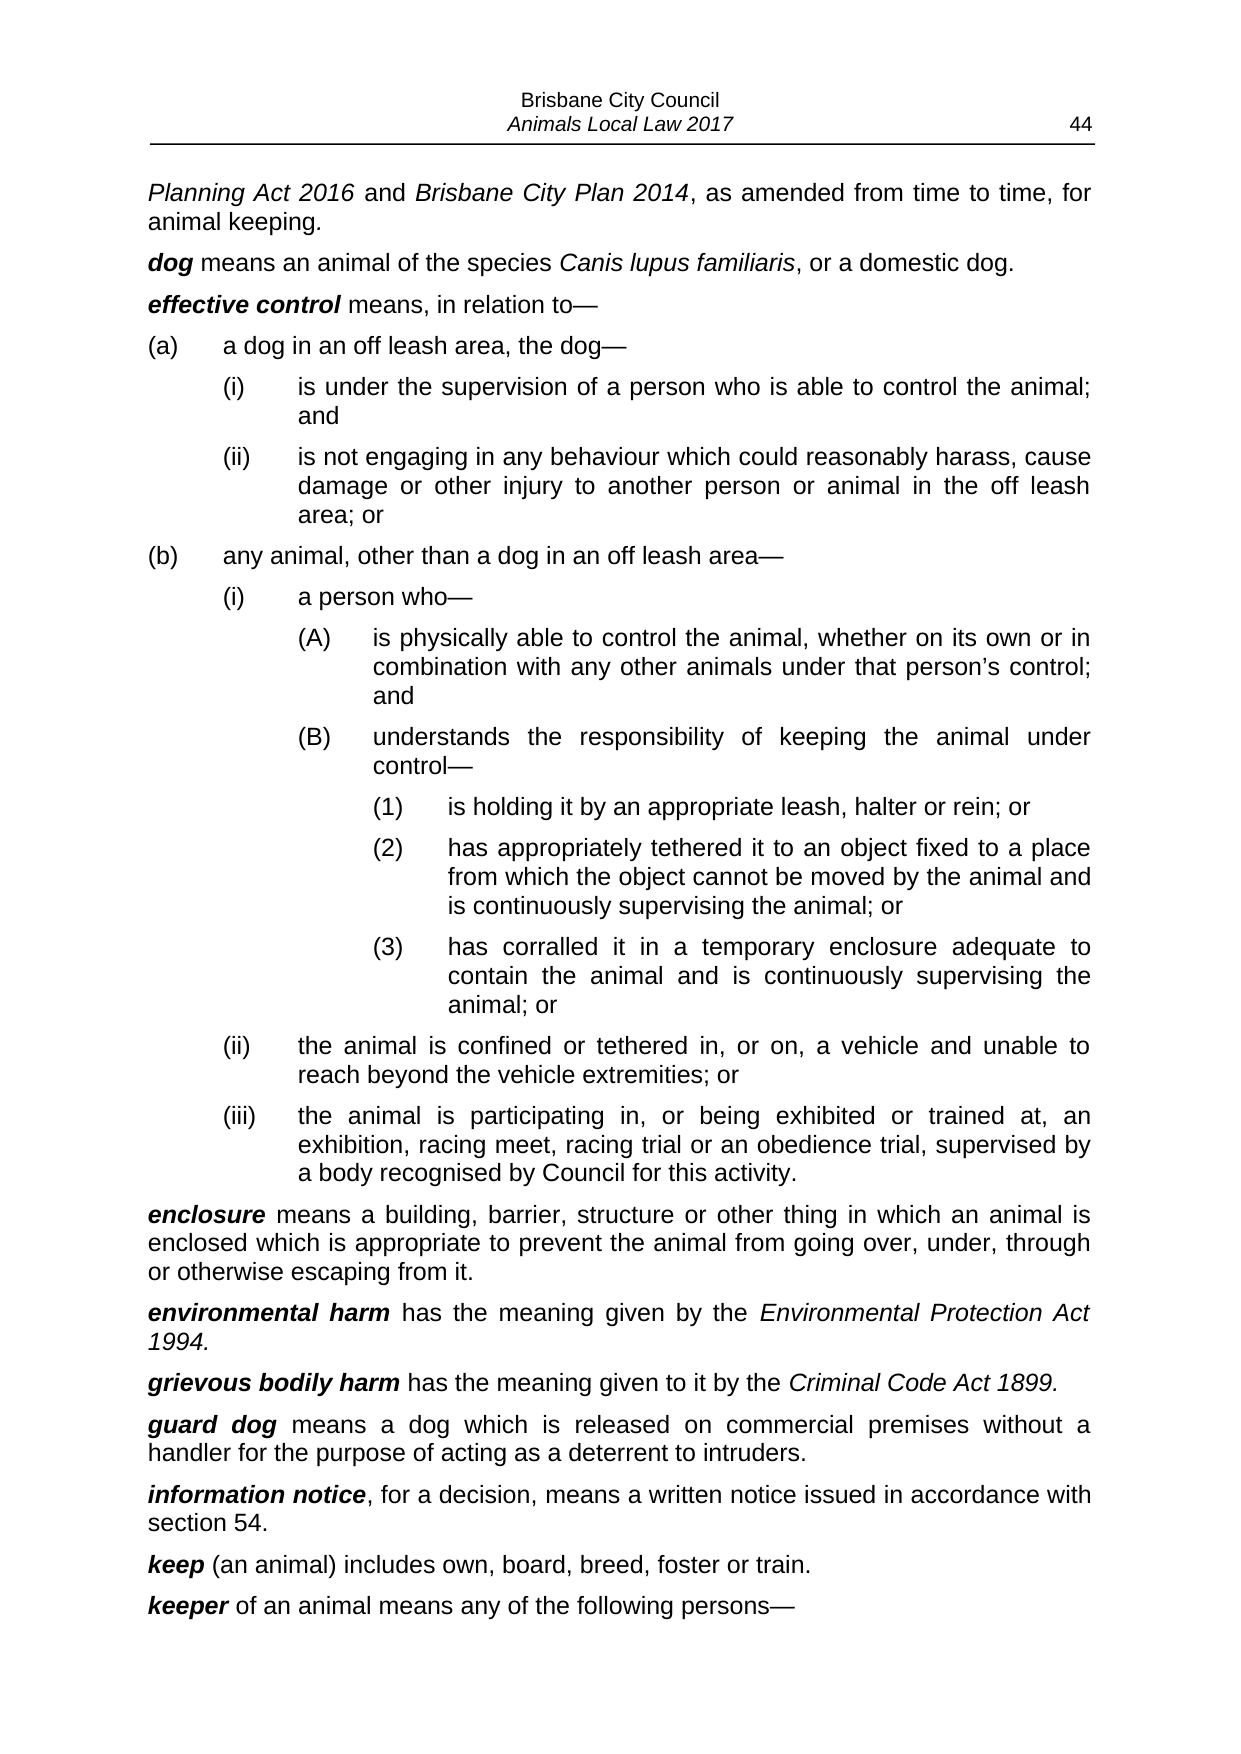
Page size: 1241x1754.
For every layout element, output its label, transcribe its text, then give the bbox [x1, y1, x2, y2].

text keep (an animal) includes own, board, breed, foster or train. [148, 1549, 1092, 1578]
text keeper of an animal means any of the following persons— [148, 1591, 1092, 1619]
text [148, 178, 1092, 236]
list (2) has appropriately tethered it to an object fixed to a place from which the object cannot be moved by the animal and is continuously supervising the animal; or [373, 833, 1092, 919]
list (i) is under the supervision of a person who is able to control the animal; and [223, 372, 1092, 429]
text effective control means, in relation to— [148, 289, 1092, 318]
text grievous bodily harm has the meaning given to it by the Criminal Code Act 1899. [148, 1368, 1092, 1397]
list (b) any animal, other than a dog in an off leash area— [148, 541, 1092, 569]
list (i) a person who— [223, 582, 1092, 611]
text information notice, for a decision, means a written notice issued in accordance with section 54. [148, 1479, 1092, 1537]
list (ii) the animal is confined or tethered in, or on, a vehicle and unable to reach beyond the vehicle extremities; or [223, 1031, 1092, 1088]
text enclosure means a building, barrier, structure or other thing in which an animal is enclosed which is appropriate to prevent the animal from going over, under, through or otherwise escaping from it. [148, 1199, 1092, 1286]
list (1) is holding it by an appropriate leash, halter or rein; or [373, 792, 1092, 821]
list (B) understands the responsibility of keeping the animal under control— [298, 722, 1092, 779]
list (ii) is not engaging in any behaviour which could reasonably harass, cause damage or other injury to another person or animal in the off leash area; or [223, 442, 1092, 528]
text dog means an animal of the species Canis lupus familiaris, or a domestic dog. [148, 248, 1092, 277]
list (A) is physically able to control the animal, whether on its own or in combination with any other animals under that person’s control; and [298, 623, 1092, 709]
text environmental harm has the meaning given by the Environmental Protection Act 1994. [148, 1298, 1092, 1356]
list (iii) the animal is participating in, or being exhibited or trained at, an exhibition, racing meet, racing trial or an obedience trial, supervised by a body recognised by Council for this activity. [223, 1101, 1092, 1187]
list (a) a dog in an off leash area, the dog— [148, 331, 1092, 359]
text guard dog means a dog which is released on commercial premises without a handler for the purpose of acting as a deterrent to intruders. [148, 1409, 1092, 1467]
list (3) has corralled it in a temporary enclosure adequate to contain the animal and is continuously supervising the animal; or [373, 932, 1092, 1018]
